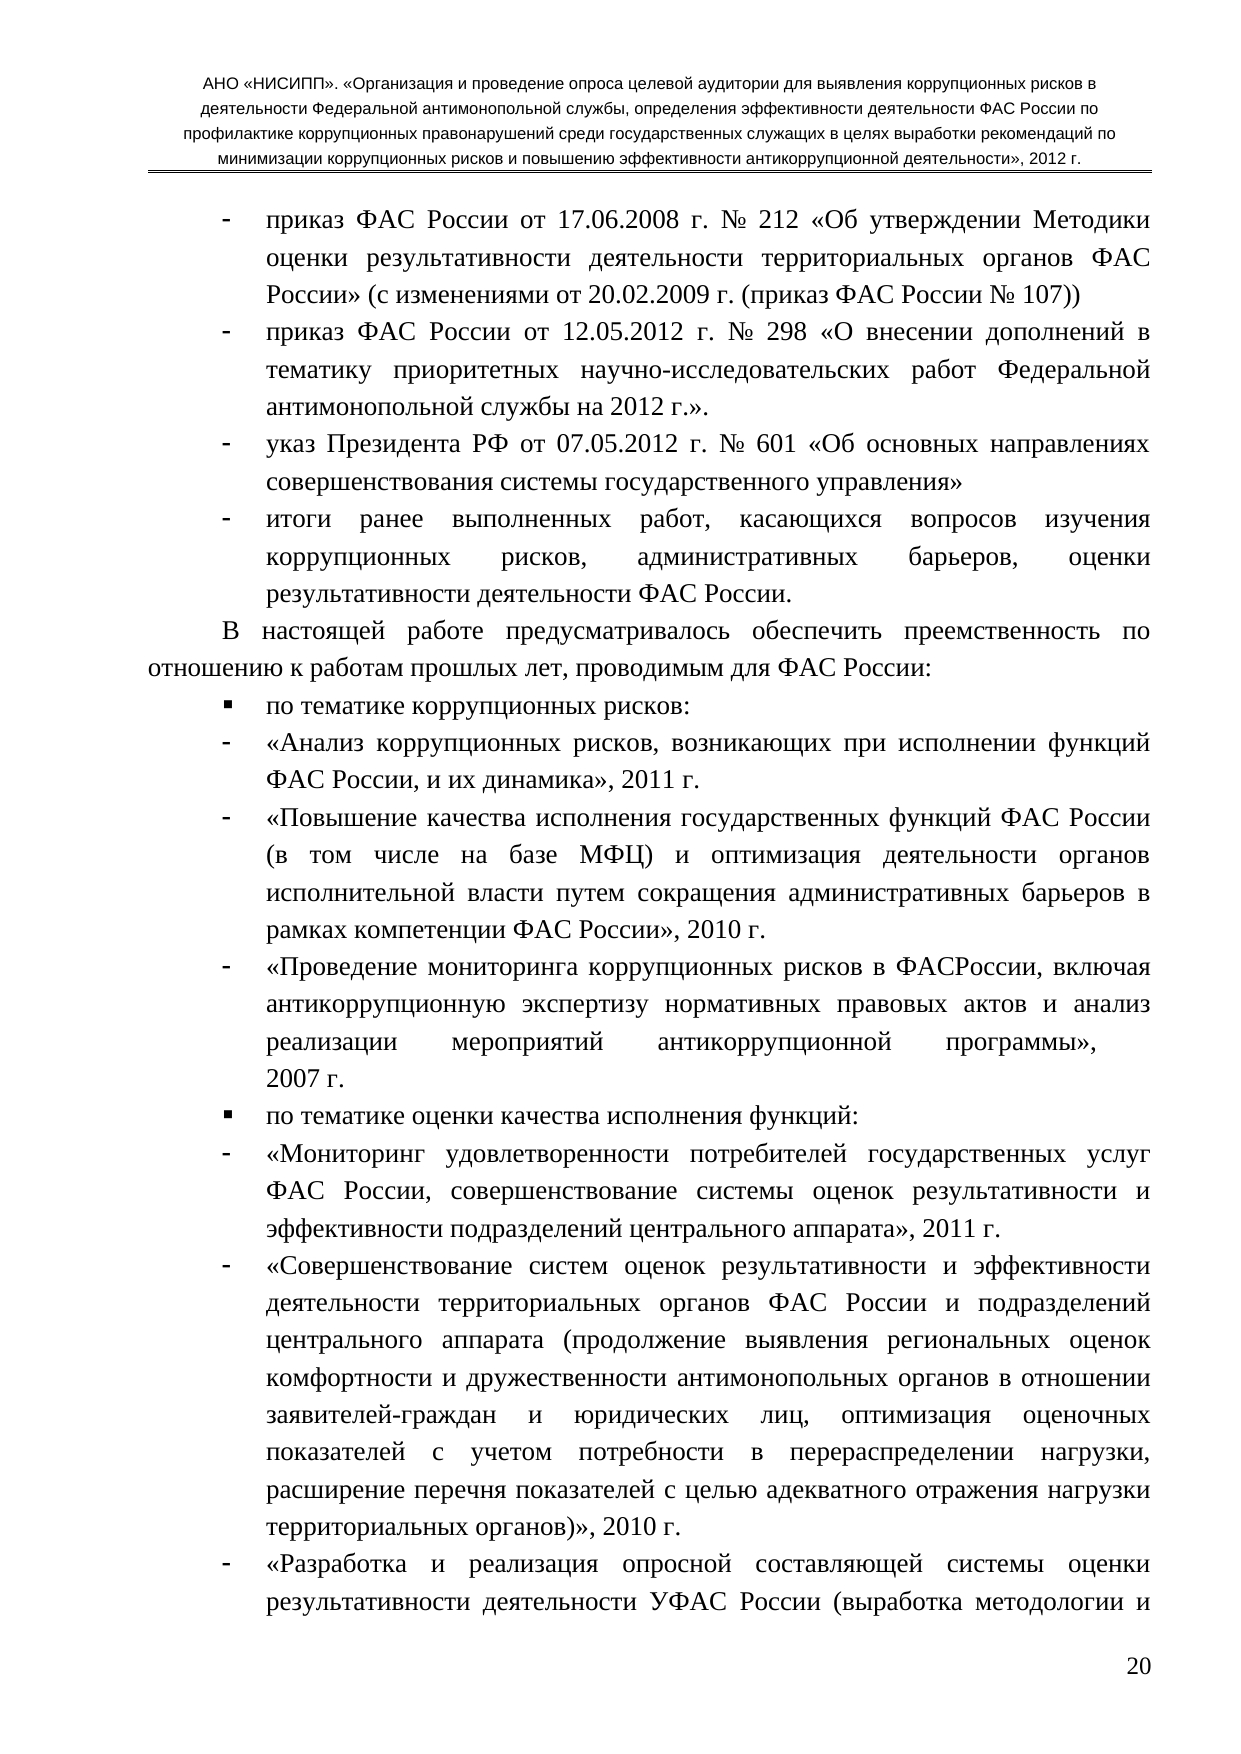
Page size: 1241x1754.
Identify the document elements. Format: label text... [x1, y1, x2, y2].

list указ Президента РФ от 07.05.2012 г. № 601 «Об основных направлениях совершенствования системы государственного управления» [222, 427, 1152, 496]
list итоги ранее выполненных работ, касающихся вопросов изучения коррупционных рисков, административных барьеров, оценки результативности деятельности ФАС России. [222, 502, 1152, 608]
list приказ ФАС России от 12.05.2012 г. № 298 «О внесении дополнений в тематику приоритетных научно-исследовательских работ Федеральной антимонопольной службы на .». [222, 316, 1152, 421]
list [222, 1547, 1152, 1616]
list «Анализ коррупционных рисков, возникающих при исполнении функций ФАС России, и их динамика», 2011 г. [222, 726, 1152, 795]
list «Совершенствование систем оценок результативности и эффективности деятельности территориальных органов ФАС России и подразделений центрального аппарата (продолжение выявления региональных оценок комфортности и дружественности антимонопольных органов в отношении заявителей-граждан и юридических лиц, оптимизация оценочных показателей с учетом потребности в перераспределении нагрузки, расширение перечня показателей с целью адекватного отражения нагрузки территориальных органов)», 2010 г. [222, 1249, 1152, 1541]
list «Проведение мониторинга коррупционных рисков в ФАСРоссии, включая антикоррупционную экспертизу нормативных правовых актов и анализ реализации мероприятий антикоррупционной программы», 2007 г. [222, 950, 1152, 1093]
list по тематике оценки качества исполнения функций: [222, 1099, 1152, 1131]
list «Мониторинг удовлетворенности потребителей государственных услуг ФАС России, совершенствование системы оценок результативности и эффективности подразделений центрального аппарата», 2011 г. [222, 1137, 1152, 1243]
list «Повышение качества исполнения государственных функций ФАС России (в том числе на базе МФЦ) и оптимизация деятельности органов исполнительной власти путем сокращения административных барьеров в рамках компетенции ФАС России», 2010 г. [222, 801, 1152, 944]
list по тематике коррупционных рисков: [222, 689, 1152, 720]
list приказ ФАС России от 17.06.2008 г. № 212 «Об утверждении Методики оценки результативности деятельности территориальных органов ФАС России» (с изменениями от 20.02.2009 г. (приказ ФАС России № 107)) [222, 203, 1152, 309]
list В настоящей работе предусматривалось обеспечить преемственность по отношению к работам прошлых лет, проводимым для ФАС России: [148, 614, 1152, 683]
